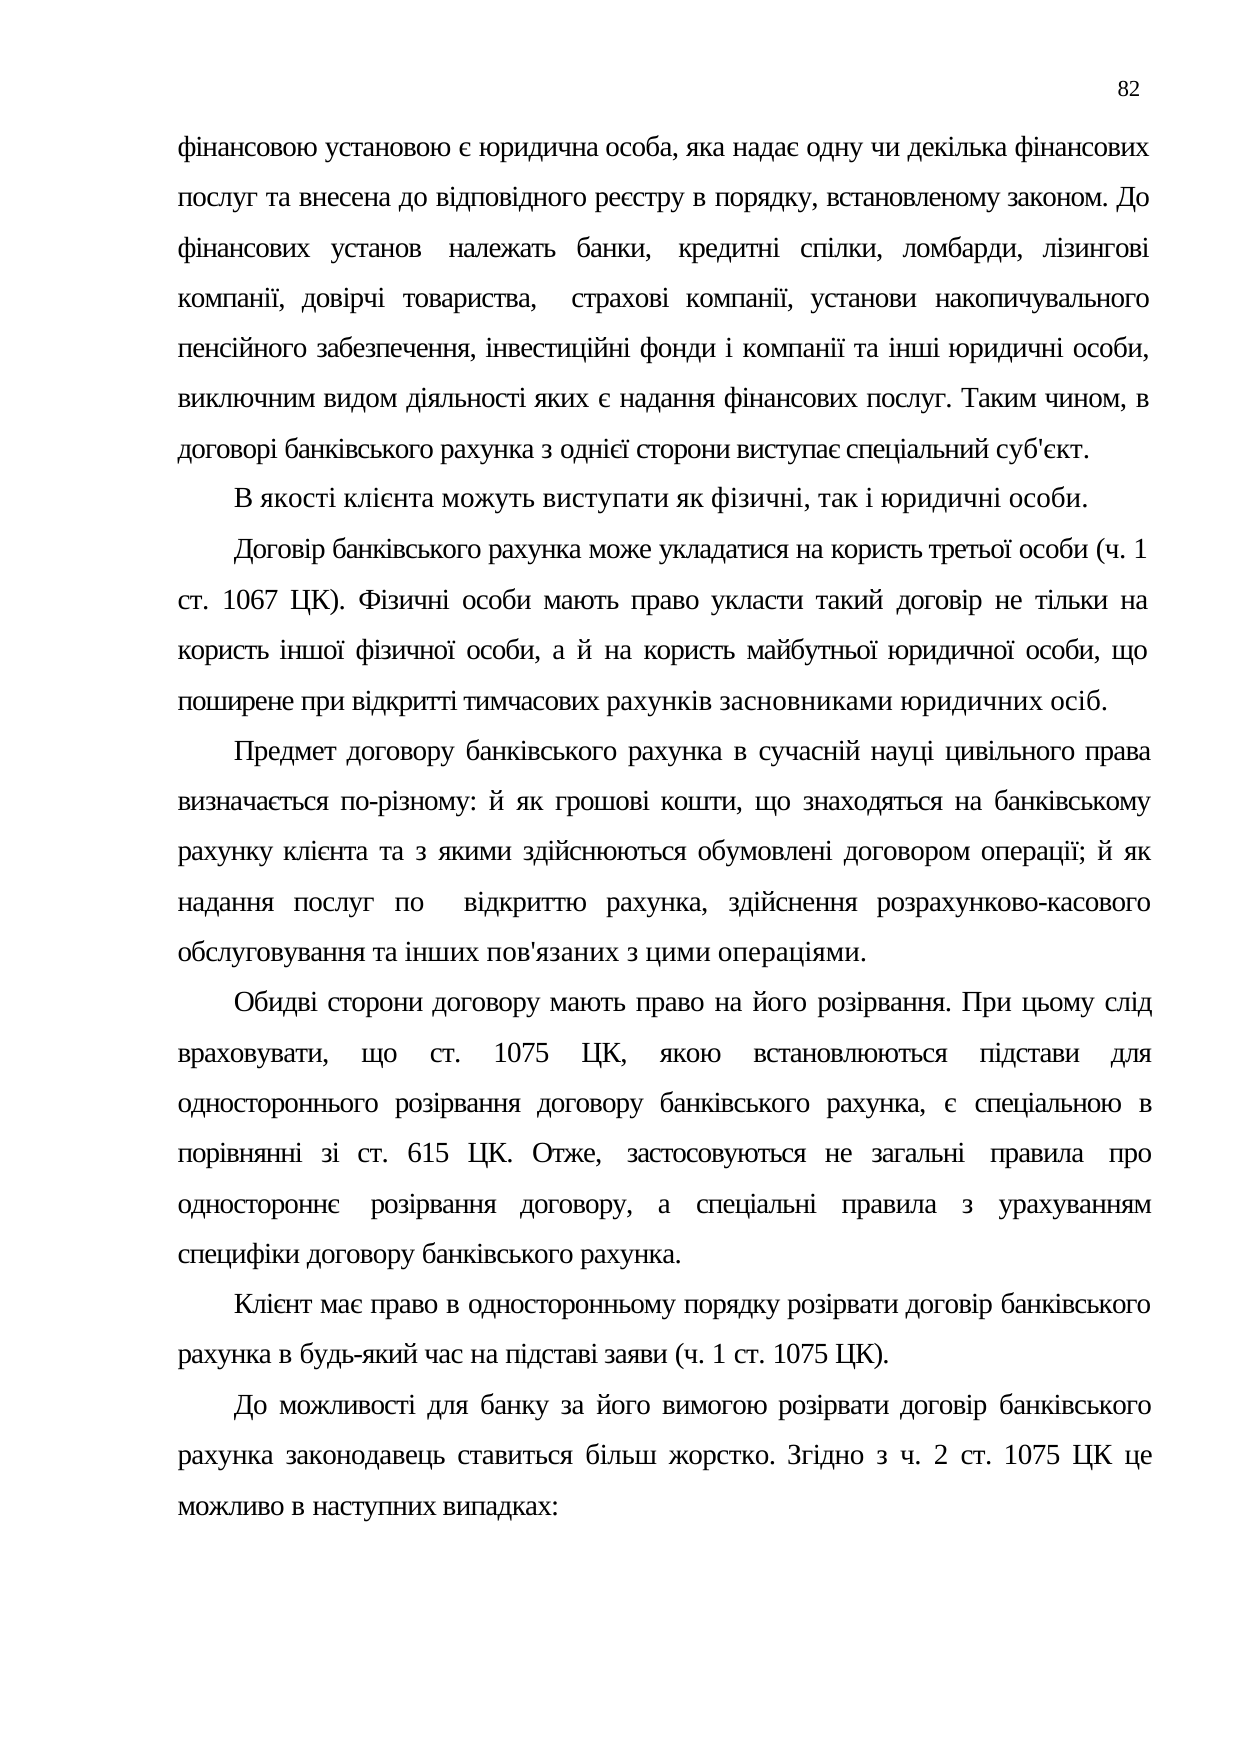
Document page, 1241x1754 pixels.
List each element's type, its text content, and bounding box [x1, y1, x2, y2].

text Договір банківського рахунка може укладатися на користь третьої особи (ч. 1 ст. 1067 ЦК). Фізичні особи мають право укласти такий договір не тільки на користь іншої фізичної особи, а й на користь майбутньої юридичної особи, що поширене при відкритті тимчасових рахунків засновниками юридичних осіб. [177, 532, 1148, 716]
text Предмет договору банківського рахунка в сучасній науці цивільного права визначається по-різному: й як грошові кошти, що знаходяться на банківському рахунку клієнта та з якими здійснюються обумовлені договором операції; й як надання послуг по відкриттю рахунка, здійснення розрахунково-касового обслуговування та інших пов'язаних з цими операціями. [177, 733, 1151, 968]
text Обидві сторони договору мають право на його розірвання. При цьому слід враховувати, що ст. 1075 ЦК, якою встановлюються підстави для одностороннього розірвання договору банківського рахунка, є спеціальною в порівнянні зі ст. 615 ЦК. Отже, застосовуються не загальні правила про одностороннє розірвання договору, а спеціальні правила з урахуванням специфіки договору банківського рахунка. [177, 984, 1152, 1269]
text В якості клієнта можуть виступати як фізичні, так і юридичні особи. [233, 481, 1165, 515]
text До можливості для банку за його вимогою розірвати договір банківського рахунка законодавець ставиться більш жорстко. Згідно з ч. 2 ст. 1075 ЦК це можливо в наступних випадках: [177, 1387, 1152, 1521]
text фінансовою установою є юридична особа, яка надає одну чи декілька фінансових послуг та внесена до відповідного реєстру в порядку, встановленому законом. До фінансових установ належать банки, кредитні спілки, ломбарди, лізингові компанії, довірчі товариства, страхові компанії, установи накопичувального пенсійного забезпечення, інвестиційні фонди і компанії та інші юридичні особи, виключним видом діяльності яких є надання фінансових послуг. Таким чином, в договорі банківського рахунка з однієї сторони виступає спеціальний суб'єкт. [177, 129, 1150, 464]
text Клієнт має право в односторонньому порядку розірвати договір банківського рахунка в будь-який час на підставі заяви (ч. 1 ст. 1075 ЦК). [177, 1286, 1151, 1370]
